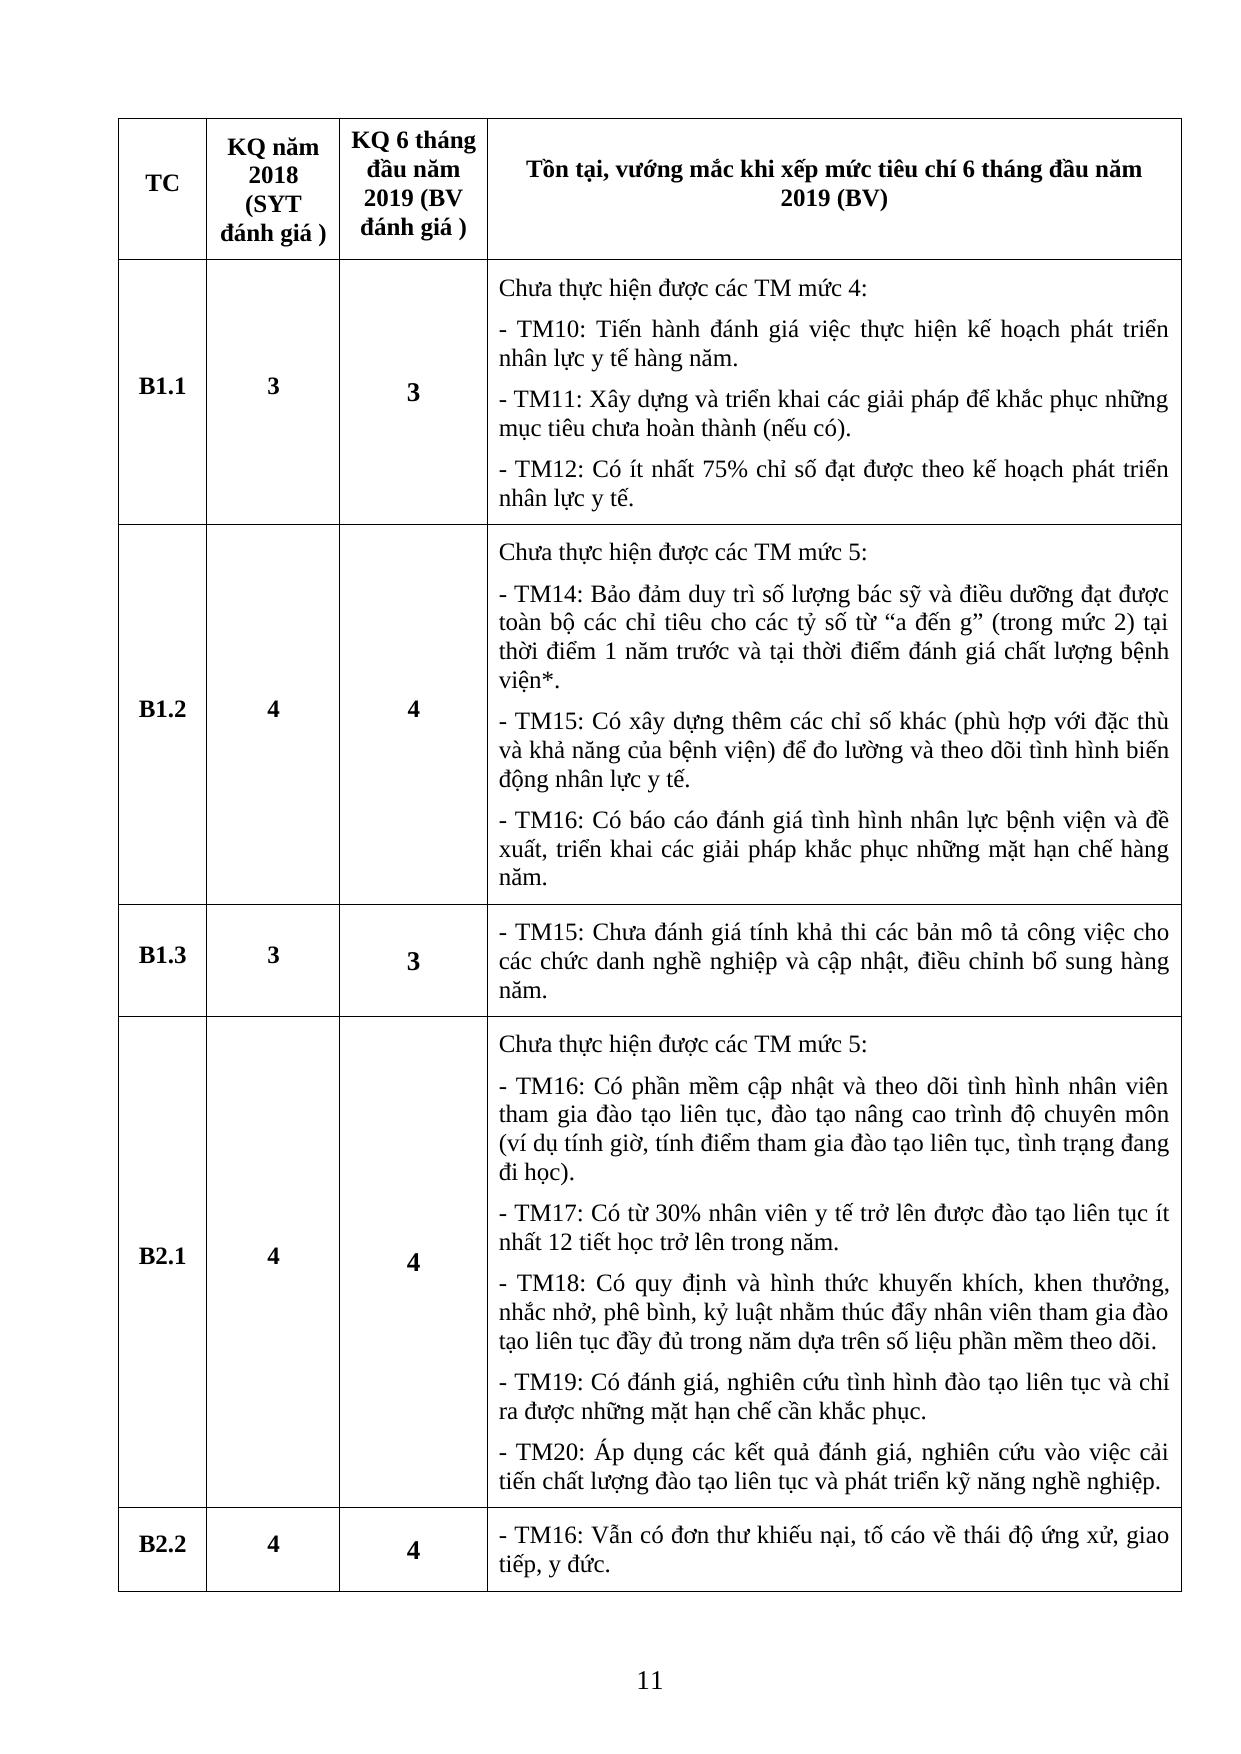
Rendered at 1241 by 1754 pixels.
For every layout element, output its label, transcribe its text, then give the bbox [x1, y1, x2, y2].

table_cell B1.2 [119, 525, 206, 904]
table_header KQ năm 2018 (SYT đánh giá ) [207, 119, 339, 259]
table_cell B2.1 [119, 1017, 206, 1507]
table_cell 3 [207, 260, 339, 524]
table_cell 3 [207, 905, 339, 1016]
table_header KQ 6 tháng đầu năm 2019 (BV đánh giá ) [340, 119, 487, 259]
table_header TC [119, 119, 206, 259]
table_cell Chưa thực hiện được các TM mức 4: - TM10: Tiến hành đánh giá việc thực hiện kế hoạch phát triển nhân lực y tế hàng năm. - TM11: Xây dựng và triển khai các giải pháp để khắc phục những mục tiêu chưa hoàn thành (nếu có). - TM12: Có ít nhất 75% chỉ số đạt được theo kế hoạch phát triển nhân lực y tế. [488, 260, 1181, 524]
table_cell Chưa thực hiện được các TM mức 5: - TM16: Có phần mềm cập nhật và theo dõi tình hình nhân viên tham gia đào tạo liên tục, đào tạo nâng cao trình độ chuyên môn (ví dụ tính giờ, tính điểm tham gia đào tạo liên tục, tình trạng đang đi học). - TM17: Có từ 30% nhân viên y tế trở lên được đào tạo liên tục ít nhất 12 tiết học trở lên trong năm. - TM18: Có quy định và hình thức khuyến khích, khen thưởng, nhắc nhở, phê bình, kỷ luật nhằm thúc đẩy nhân viên tham gia đào tạo liên tục đầy đủ trong năm dựa trên số liệu phần mềm theo dõi. - TM19: Có đánh giá, nghiên cứu tình hình đào tạo liên tục và chỉ ra được những mặt hạn chế cần khắc phục. - TM20: Áp dụng các kết quả đánh giá, nghiên cứu vào việc cải tiến chất lượng đào tạo liên tục và phát triển kỹ năng nghề nghiệp. [488, 1017, 1181, 1507]
table_cell 4 [207, 1017, 339, 1507]
table_cell 3 [340, 260, 487, 524]
table_cell B2.2 [119, 1508, 206, 1591]
table_cell - TM15: Chưa đánh giá tính khả thi các bản mô tả công việc cho các chức danh nghề nghiệp và cập nhật, điều chỉnh bổ sung hàng năm. [488, 905, 1181, 1016]
table_cell B1.3 [119, 905, 206, 1016]
table_cell 4 [340, 1017, 487, 1507]
table_cell 3 [340, 905, 487, 1016]
table_cell Chưa thực hiện được các TM mức 5: - TM14: Bảo đảm duy trì số lượng bác sỹ và điều dưỡng đạt được toàn bộ các chỉ tiêu cho các tỷ số từ “a đến g” (trong mức 2) tại thời điểm 1 năm trước và tại thời điểm đánh giá chất lượng bệnh viện*. - TM15: Có xây dựng thêm các chỉ số khác (phù hợp với đặc thù và khả năng của bệnh viện) để đo lường và theo dõi tình hình biến động nhân lực y tế. - TM16: Có báo cáo đánh giá tình hình nhân lực bệnh viện và đề xuất, triển khai các giải pháp khắc phục những mặt hạn chế hàng năm. [488, 525, 1181, 904]
table_cell - TM16: Vẫn có đơn thư khiếu nại, tố cáo về thái độ ứng xử, giao tiếp, y đức. [488, 1508, 1181, 1591]
table_header Tồn tại, vướng mắc khi xếp mức tiêu chí 6 tháng đầu năm 2019 (BV) [488, 119, 1181, 259]
table_cell 4 [207, 525, 339, 904]
table_cell B1.1 [119, 260, 206, 524]
table_cell 4 [340, 525, 487, 904]
table_cell 4 [207, 1508, 339, 1591]
table_cell 4 [340, 1508, 487, 1591]
